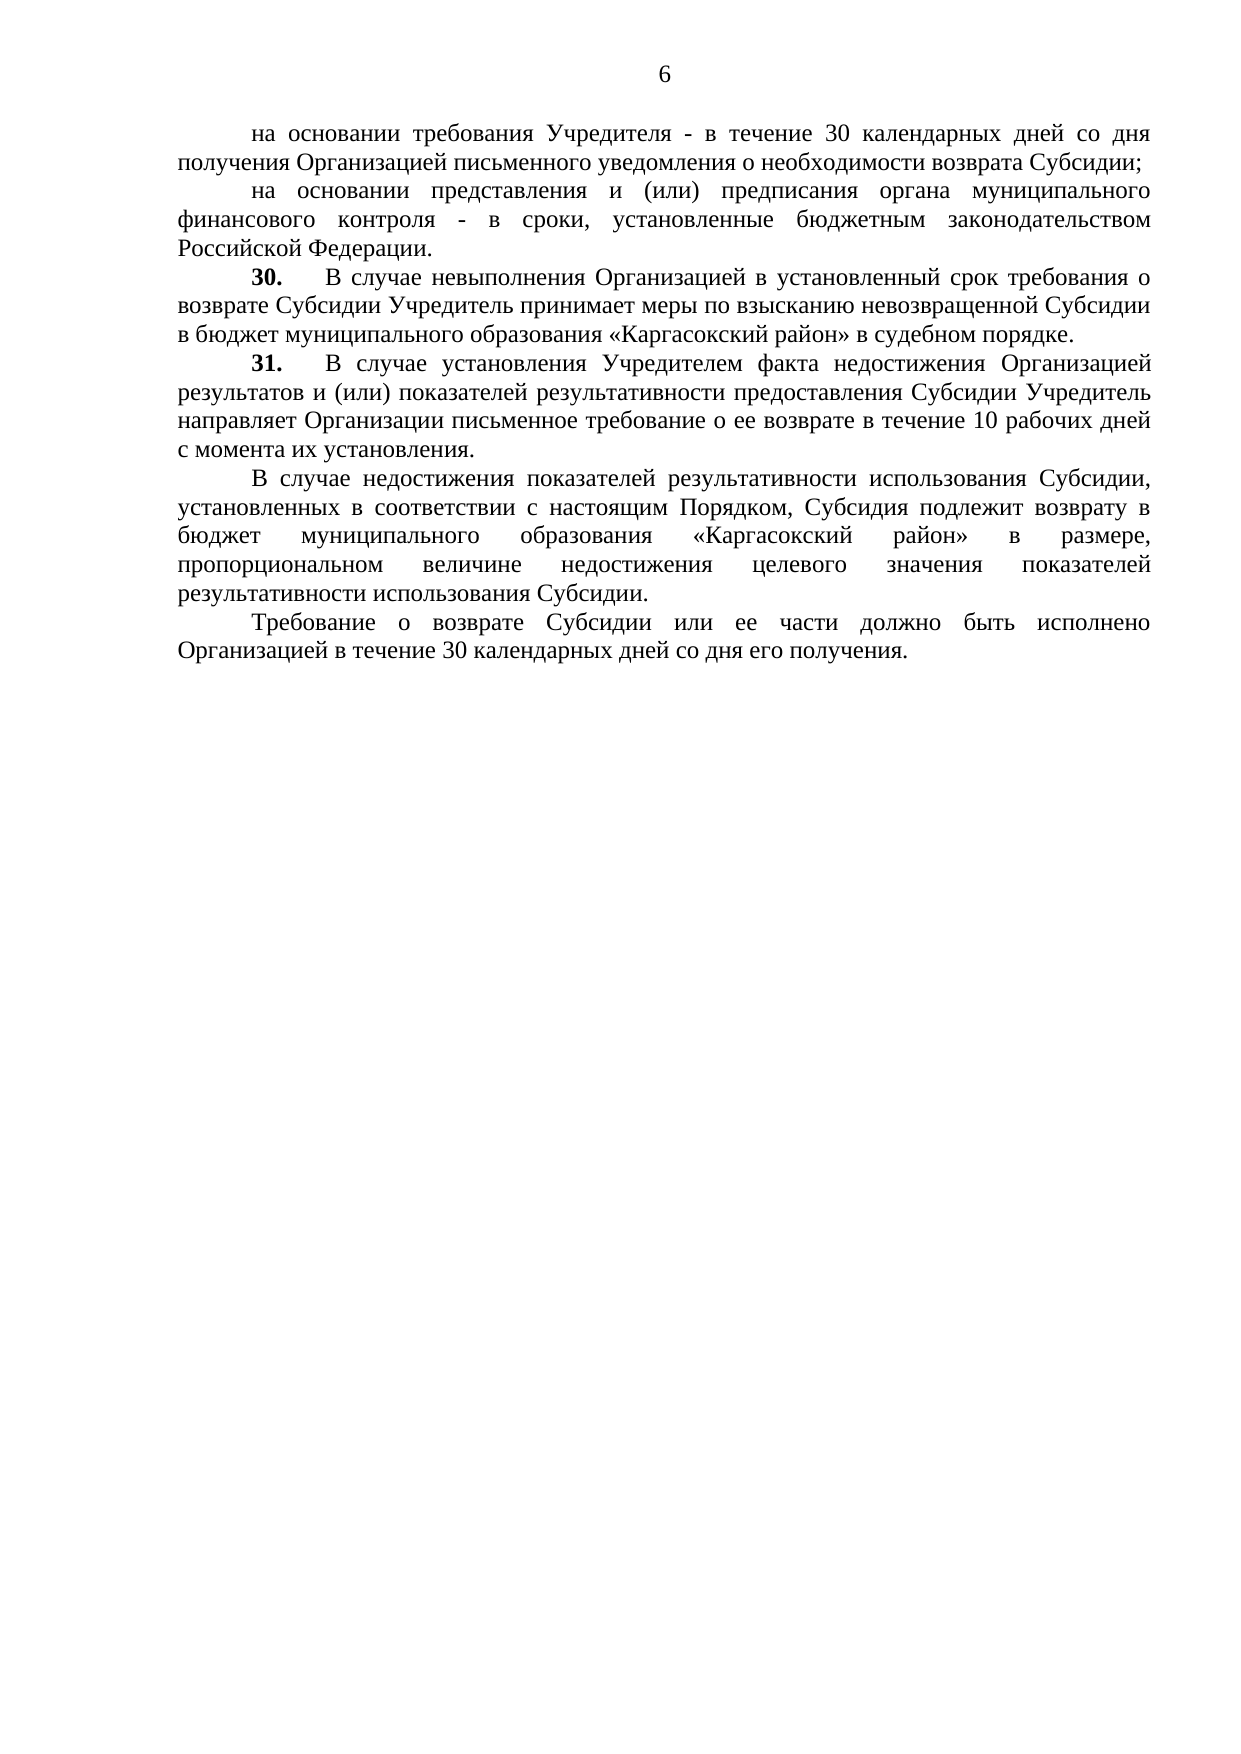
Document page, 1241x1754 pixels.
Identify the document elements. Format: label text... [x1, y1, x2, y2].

text на основании требования Учредителя - в течение 30 календарных дней со дня получения Организацией письменного уведомления о необходимости возврата Субсидии; [177, 118, 1152, 176]
text на основании представления и (или) предписания органа муниципального финансового контроля - в сроки, установленные бюджетным законодательством Российской Федерации. [177, 176, 1152, 262]
text В случае недостижения показателей результативности использования Субсидии, установленных в соответствии с настоящим Порядком, Субсидия подлежит возврату в бюджет муниципального образования «Каргасокский район» в размере, пропорциональном величине недостижения целевого значения показателей результативности использования Субсидии. [177, 463, 1152, 607]
text Требование о возврате Субсидии или ее части должно быть исполнено Организацией в течение 30 календарных дней со дня его получения. [177, 607, 1152, 664]
list В случае установления Учредителем факта недостижения Организацией результатов и (или) показателей результативности предоставления Субсидии Учредитель направляет Организации письменное требование о ее возврате в течение 10 рабочих дней с момента их установления. [177, 348, 1152, 463]
list В случае невыполнения Организацией в установленный срок требования о возврате Субсидии Учредитель принимает меры по взысканию невозвращенной Субсидии в бюджет муниципального образования «Каргасокский район» в судебном порядке. [177, 262, 1152, 348]
